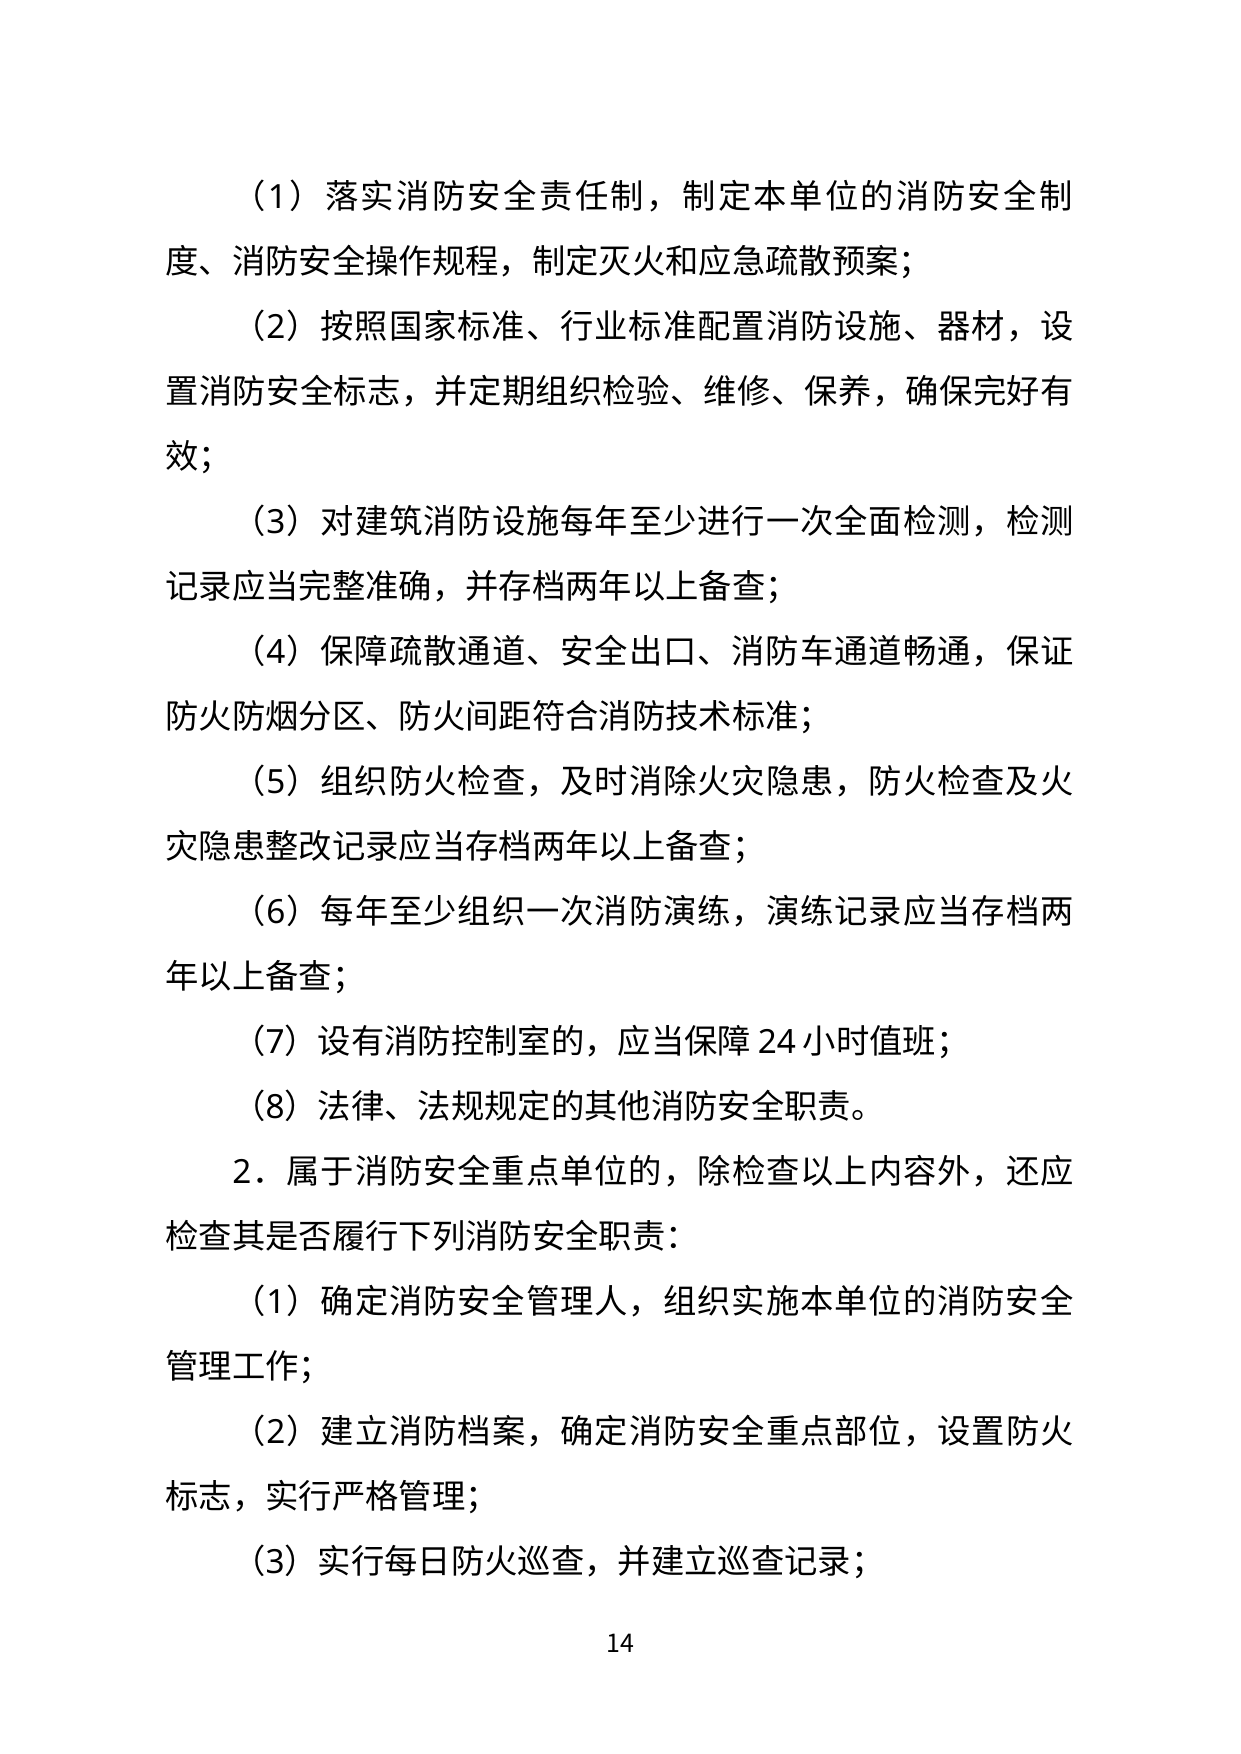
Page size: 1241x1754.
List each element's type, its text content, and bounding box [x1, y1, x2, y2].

text （2）建立消防档案，确定消防安全重点部位，设置防火标志，实行严格管理； [165, 1397, 1075, 1527]
text （4）保障疏散通道、安全出口、消防车通道畅通，保证防火防烟分区、防火间距符合消防技术标准； [165, 617, 1075, 747]
text （1）落实消防安全责任制，制定本单位的消防安全制度、消防安全操作规程，制定灭火和应急疏散预案； [165, 162, 1075, 292]
text 2．属于消防安全重点单位的，除检查以上内容外，还应检查其是否履行下列消防安全职责： [165, 1137, 1075, 1267]
text （5）组织防火检查，及时消除火灾隐患，防火检查及火灾隐患整改记录应当存档两年以上备查； [165, 747, 1075, 877]
text （1）确定消防安全管理人，组织实施本单位的消防安全管理工作； [165, 1267, 1075, 1397]
text （6）每年至少组织一次消防演练，演练记录应当存档两年以上备查； [165, 877, 1075, 1007]
text （8）法律、法规规定的其他消防安全职责。 [165, 1072, 1075, 1137]
text （3）对建筑消防设施每年至少进行一次全面检测，检测记录应当完整准确，并存档两年以上备查； [165, 487, 1075, 617]
text （7）设有消防控制室的，应当保障24小时值班； [165, 1007, 1075, 1072]
text （2）按照国家标准、行业标准配置消防设施、器材，设置消防安全标志，并定期组织检验、维修、保养，确保完好有效； [165, 292, 1075, 487]
text （3）实行每日防火巡查，并建立巡查记录； [165, 1527, 1075, 1592]
